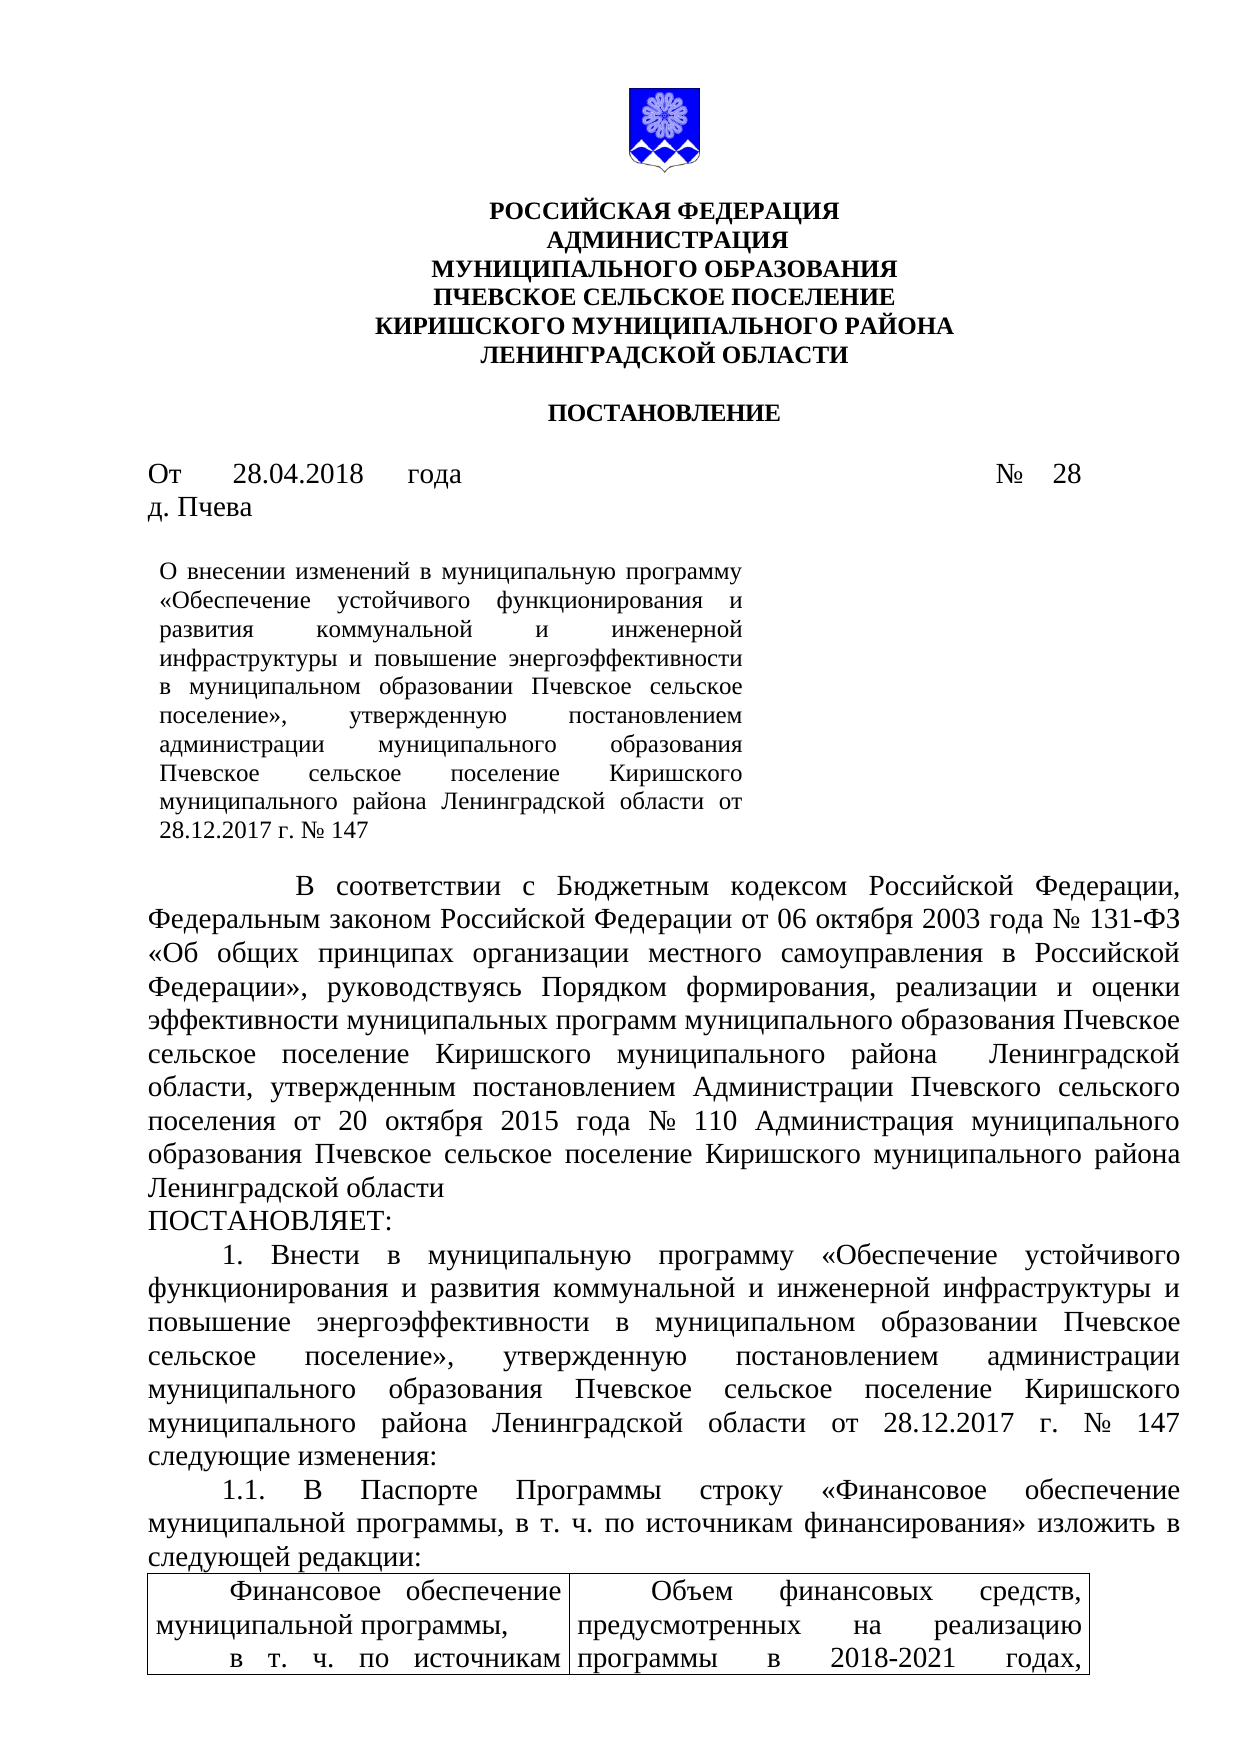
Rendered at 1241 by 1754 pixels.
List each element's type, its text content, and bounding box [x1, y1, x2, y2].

text 1. Внести в муниципальную программу «Обеспечение устойчивого функционирования и развития коммунальной и инженерной инфраструктуры и повышение энергоэффективности в муниципальном образовании Пчевское сельское поселение», утвержденную постановлением администрации муниципального образования Пчевское сельское поселение Киришского муниципального района Ленинградской области от 28.12.2017 г. № 147 следующие изменения: [148, 1237, 1181, 1472]
table_header О внесении изменений в муниципальную программу «Обеспечение устойчивого функционирования и развития коммунальной и инженерной инфраструктуры и повышение энергоэффективности в муниципальном образовании Пчевское сельское поселение», утвержденную постановлением администрации муниципального образования Пчевское сельское поселение Киришского муниципального района Ленинградской области от 28.12.2017 г. № 147 [148, 556, 754, 844]
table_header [570, 1574, 1089, 1674]
text От 28.04.2018 года № 28 [148, 456, 1181, 489]
text ПОСТАНОВЛЯЕТ: [148, 1203, 1181, 1237]
text д. Пчева [148, 489, 1181, 523]
text МУНИЦИПАЛЬНОГО ОБРАЗОВАНИЯ ПЧЕВСКОЕ СЕЛЬСКОЕ ПОСЕЛЕНИЕ КИРИШСКОГО МУНИЦИПАЛЬНОГО РАЙОНА ЛЕНИНГРАДСКОЙ ОБЛАСТИ [148, 254, 1181, 369]
text В соответствии с Бюджетным кодексом Российской Федерации, Федеральным законом Российской Федерации от 06 октября 2003 года № 131-ФЗ «Об общих принципах организации местного самоуправления в Российской Федерации», руководствуясь Порядком формирования, реализации и оценки эффективности муниципальных программ муниципального образования Пчевское сельское поселение Киришского муниципального района Ленинградской области, утвержденным постановлением Администрации Пчевского сельского поселения от 20 октября 2015 года № 110 Администрация муниципального образования Пчевское сельское поселение Киришского муниципального района Ленинградской области [148, 868, 1181, 1203]
text 1.1. В Паспорте Программы строку «Финансовое обеспечение муниципальной программы, в т. ч. по источникам финансирования» изложить в следующей редакции: [148, 1472, 1181, 1572]
text РОССИЙСКАЯ ФЕДЕРАЦИЯ АДМИНИСТРАЦИЯ [148, 196, 1181, 254]
picture [629, 88, 700, 173]
text ПОСТАНОВЛЕНИЕ [148, 398, 1181, 427]
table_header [148, 1574, 569, 1674]
